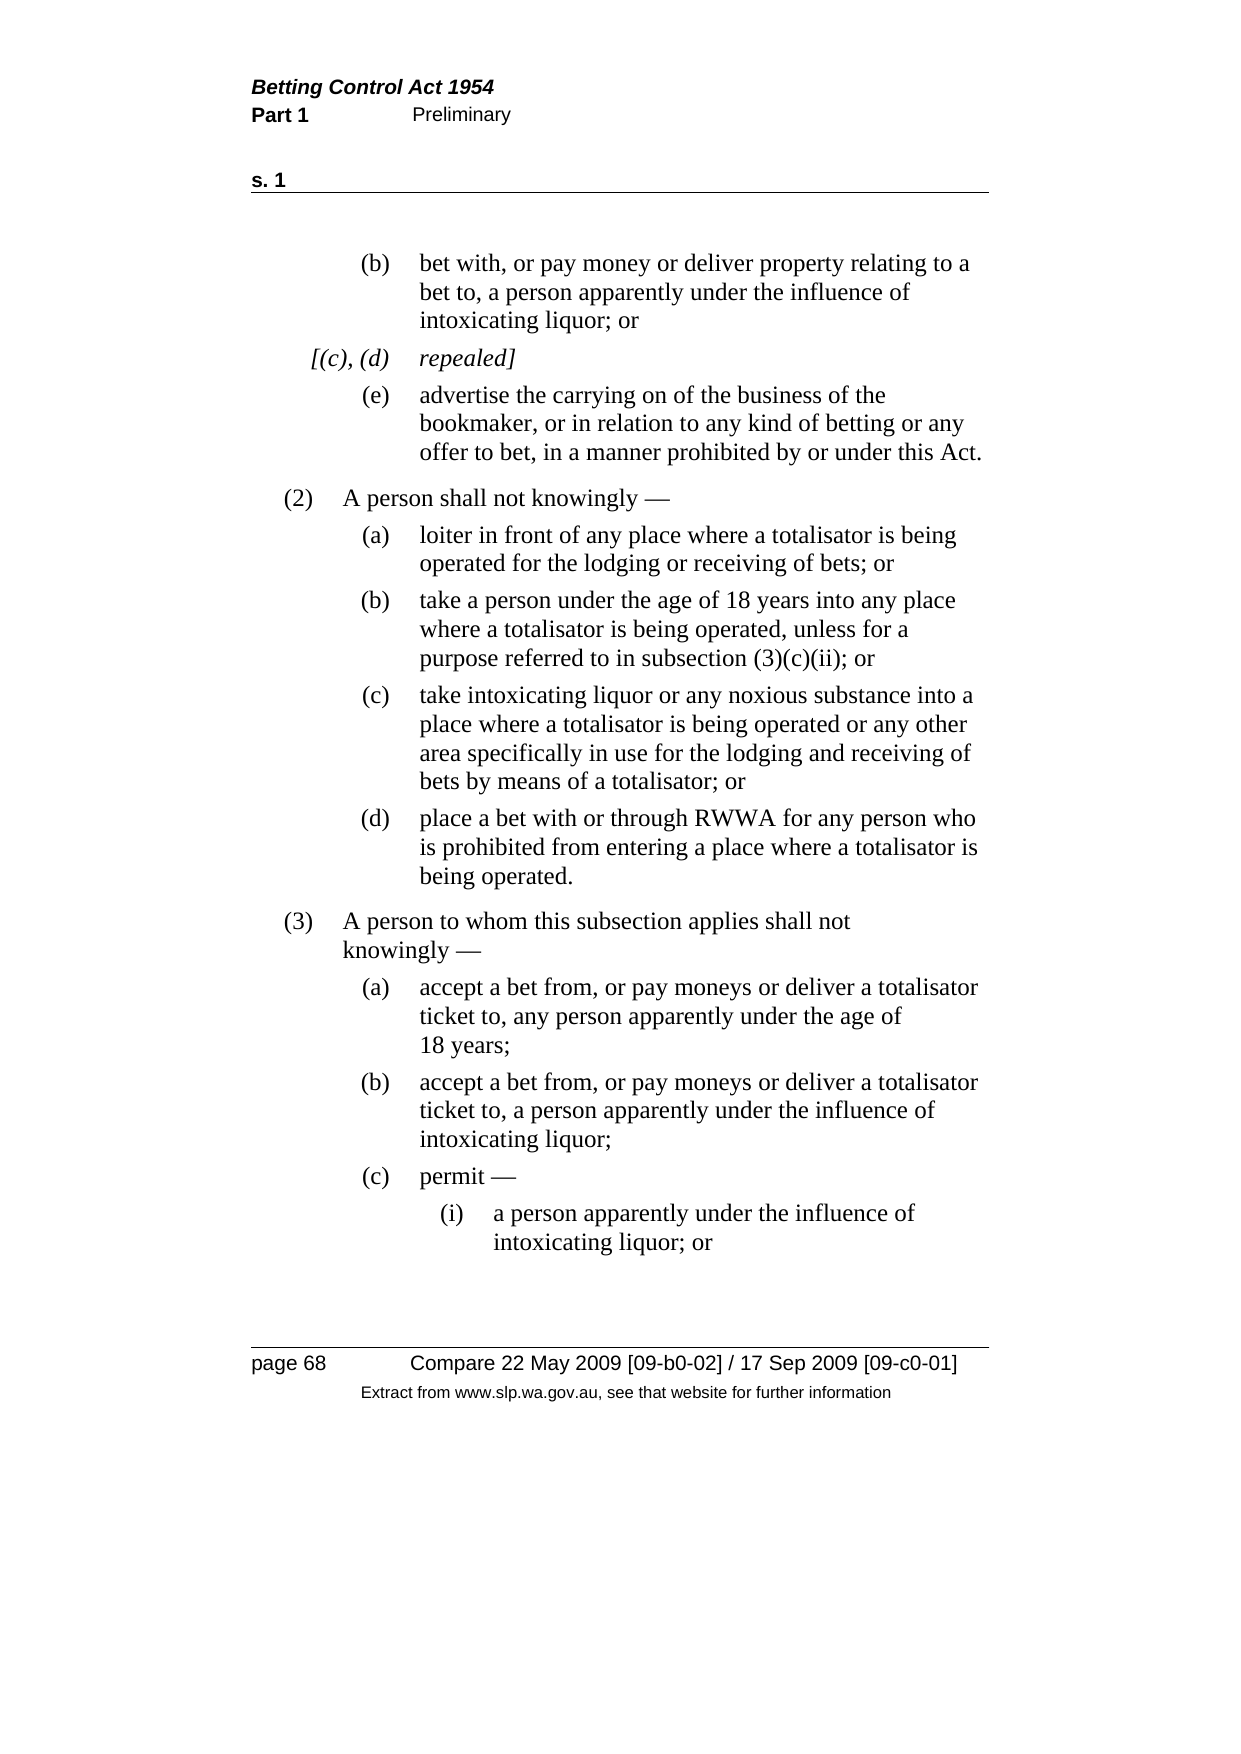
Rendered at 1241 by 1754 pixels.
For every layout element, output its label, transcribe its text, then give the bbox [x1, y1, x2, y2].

text (d) place a bet with or through RWWA for any person who is prohibited from entering a place where a totalisator is being operated. [251, 803, 989, 890]
text (a) loiter in front of any place where a totalisator is being operated for the lodging or receiving of bets; or [251, 520, 989, 577]
text (i) a person apparently under the influence of intoxicating liquor; or [251, 1198, 989, 1256]
text (b) bet with, or pay money or deliver property relating to a bet to, a person apparently under the influence of intoxicating liquor; or [251, 248, 989, 334]
text (c) permit — [251, 1161, 989, 1190]
text (a) accept a bet from, or pay moneys or deliver a totalisator ticket to, any person apparently under the age of 18 years; [251, 972, 989, 1058]
text (2) A person shall not knowingly — [251, 483, 989, 511]
text (b) take a person under the age of 18 years into any place where a totalisator is being operated, unless for a purpose referred to in subsection (3)(c)(ii); or [251, 586, 989, 672]
text (3) A person to whom this subsection applies shall not knowingly — [251, 906, 989, 964]
text [(c), (d) repealed] [251, 343, 989, 371]
text (b) accept a bet from, or pay moneys or deliver a totalisator ticket to, a person apparently under the influence of intoxicating liquor; [251, 1067, 989, 1153]
text (e) advertise the carrying on of the business of the bookmaker, or in relation to any kind of betting or any offer to bet, in a manner prohibited by or under this Act. [251, 380, 989, 466]
text (c) take intoxicating liquor or any noxious substance into a place where a totalisator is being operated or any other area specifically in use for the lodging and receiving of bets by means of a totalisator; or [251, 680, 989, 795]
